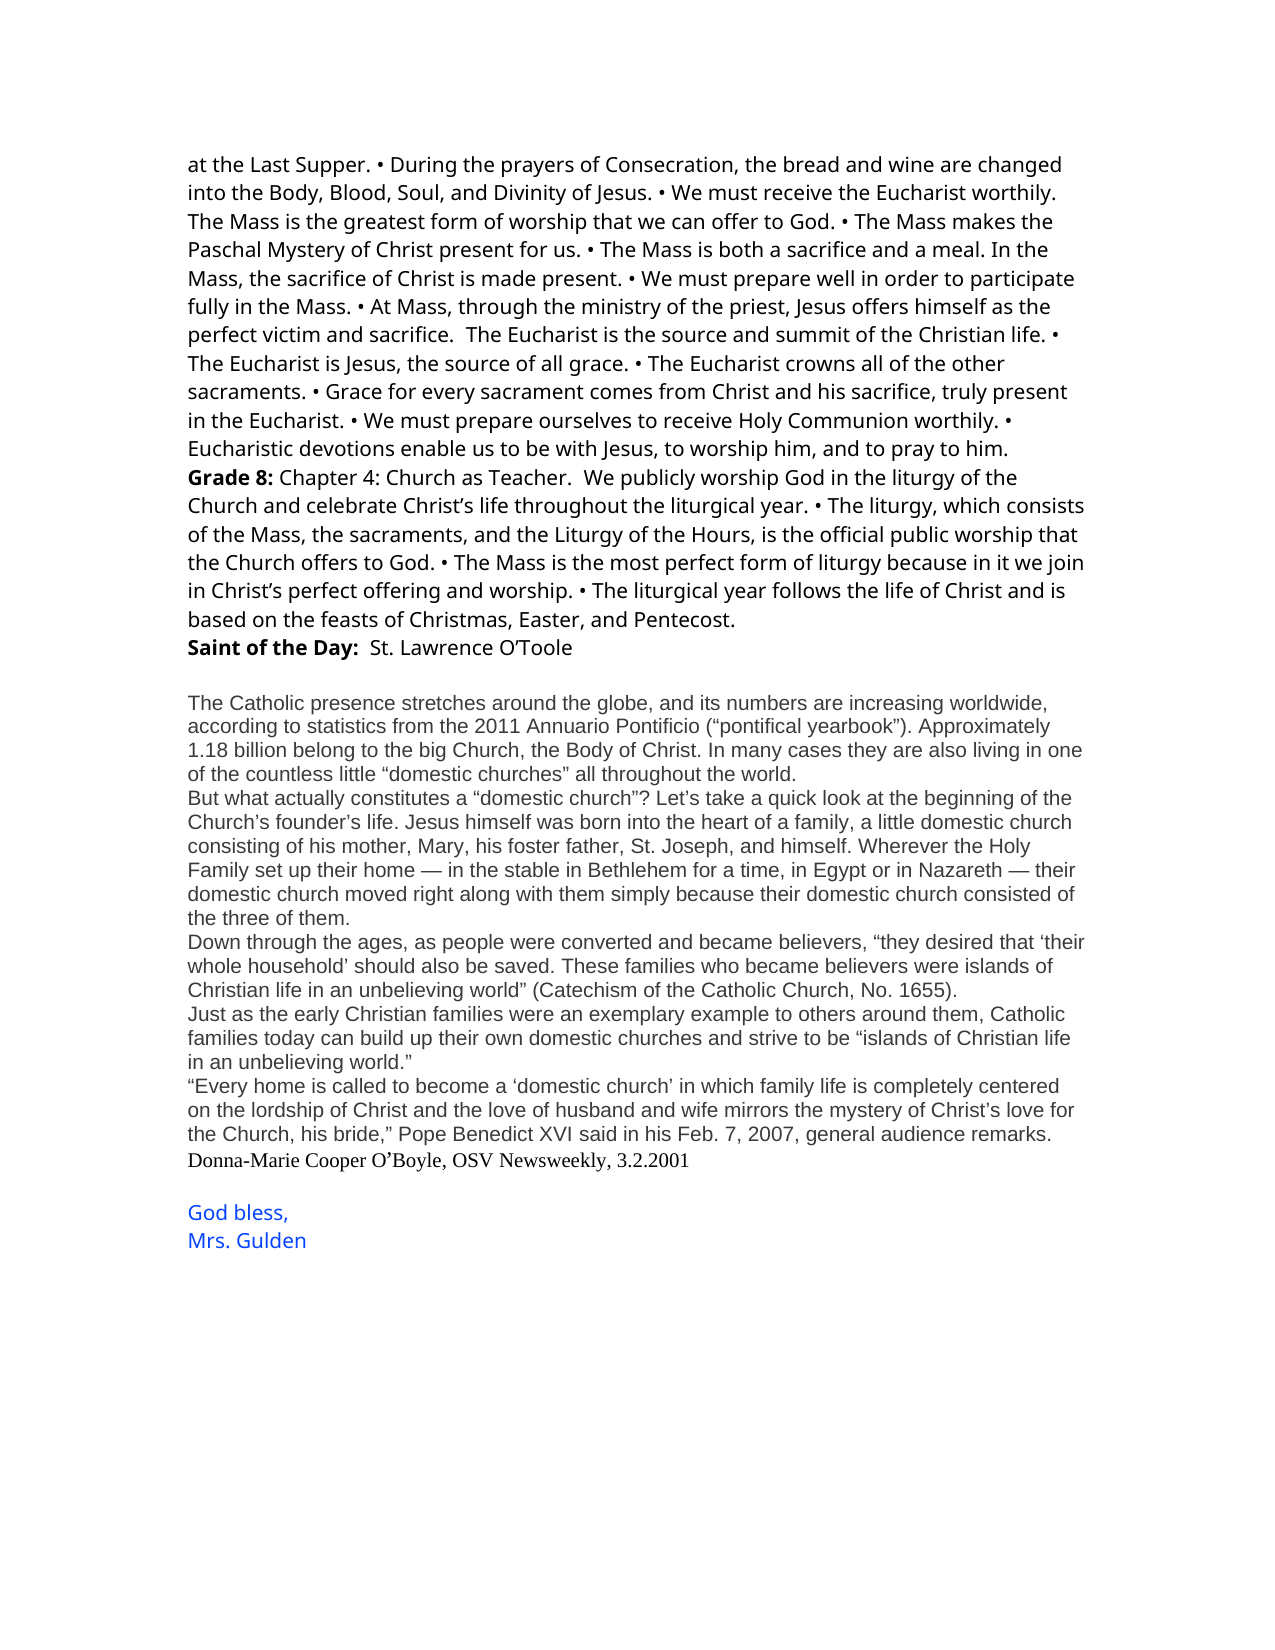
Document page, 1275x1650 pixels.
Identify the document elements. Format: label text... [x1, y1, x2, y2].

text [187, 150, 1087, 463]
text Donna-Marie Cooper O’Boyle, OSV Newsweekly, 3.2.2001 [187, 1146, 1087, 1174]
text Mrs. Gulden [187, 1226, 1087, 1255]
text Down through the ages, as people were converted and became believers, “they desired that ‘their whole household’ should also be saved. These families who became believers were islands of Christian life in an unbelieving world” (Catechism of the Catholic Church, No. 1655). [187, 930, 1087, 1002]
text Saint of the Day: St. Lawrence O’Toole [187, 633, 1087, 662]
text “Every home is called to become a ‘domestic church’ in which family life is completely centered on the lordship of Christ and the love of husband and wife mirrors the mystery of Christ’s love for the Church, his bride,” Pope Benedict XVI said in his Feb. 7, 2007, general audience remarks. [187, 1074, 1087, 1146]
text Grade 8: Chapter 4: Church as Teacher. We publicly worship God in the liturgy of the Church and celebrate Christ’s life throughout the liturgical year. • The liturgy, which consists of the Mass, the sacraments, and the Liturgy of the Hours, is the official public worship that the Church offers to God. • The Mass is the most perfect form of liturgy because in it we join in Christ’s perfect offering and worship. • The liturgical year follows the life of Christ and is based on the feasts of Christmas, Easter, and Pentecost. [187, 463, 1087, 633]
text But what actually constitutes a “domestic church”? Let’s take a quick look at the beginning of the Church’s founder’s life. Jesus himself was born into the heart of a family, a little domestic church consisting of his mother, Mary, his foster father, St. Joseph, and himself. Wherever the Holy Family set up their home — in the stable in Bethlehem for a time, in Egypt or in Nazareth — their domestic church moved right along with them simply because their domestic church consisted of the three of them. [187, 786, 1087, 930]
text The Catholic presence stretches around the globe, and its numbers are increasing worldwide, according to statistics from the 2011 Annuario Pontificio (“pontifical yearbook”). Approximately 1.18 billion belong to the big Church, the Body of Christ. In many cases they are also living in one of the countless little “domestic churches” all throughout the world. [187, 690, 1087, 786]
text Just as the early Christian families were an exemplary example to others around them, Catholic families today can build up their own domestic churches and strive to be “islands of Christian life in an unbelieving world.” [187, 1002, 1087, 1074]
text God bless, [187, 1198, 1087, 1226]
